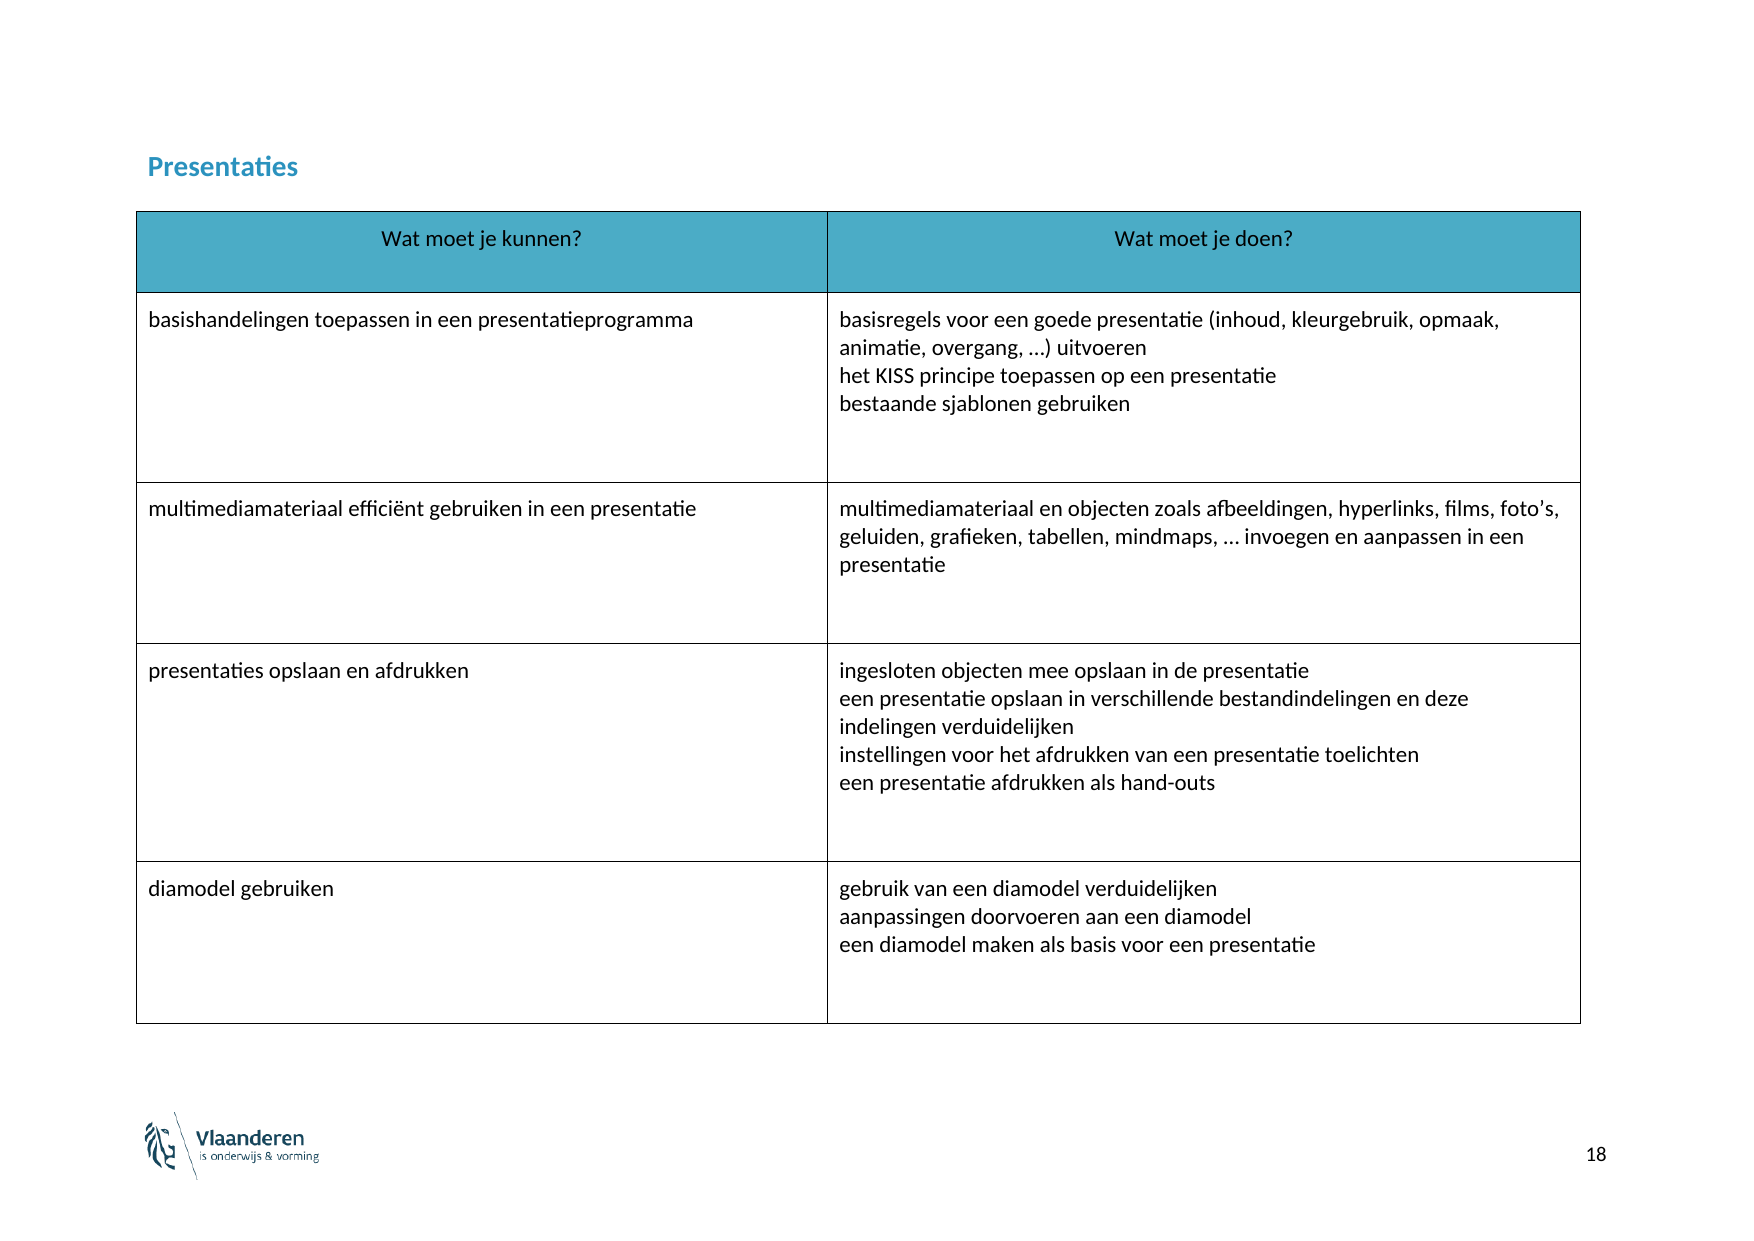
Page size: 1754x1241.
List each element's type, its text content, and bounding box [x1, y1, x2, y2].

table_cell basisregels voor een goede presentatie (inhoud, kleurgebruik, opmaak, animatie, overgang, …) uitvoeren het KISS principe toepassen op een presentatie bestaande sjablonen gebruiken [828, 293, 1580, 482]
table_cell multimediamateriaal en objecten zoals afbeeldingen, hyperlinks, films, foto’s, geluiden, grafieken, tabellen, mindmaps, … invoegen en aanpassen in een presentatie [828, 483, 1580, 643]
table_cell presentaties opslaan en afdrukken [137, 644, 827, 861]
table_cell gebruik van een diamodel verduidelijken aanpassingen doorvoeren aan een diamodel een diamodel maken als basis voor een presentatie [828, 862, 1580, 1023]
table_header Wat moet je kunnen? [137, 212, 827, 292]
table_cell basishandelingen toepassen in een presentatieprogramma [137, 293, 827, 482]
table_cell multimediamateriaal efficiënt gebruiken in een presentatie [137, 483, 827, 643]
table_cell diamodel gebruiken [137, 862, 827, 1023]
table_header Wat moet je doen? [828, 212, 1580, 292]
text Presentaties [148, 148, 1606, 183]
table_cell ingesloten objecten mee opslaan in de presentatie een presentatie opslaan in verschillende bestandindelingen en deze indelingen verduidelijken instellingen voor het afdrukken van een presentatie toelichten een presentatie afdrukken als hand-outs [828, 644, 1580, 861]
picture [144, 1112, 327, 1180]
